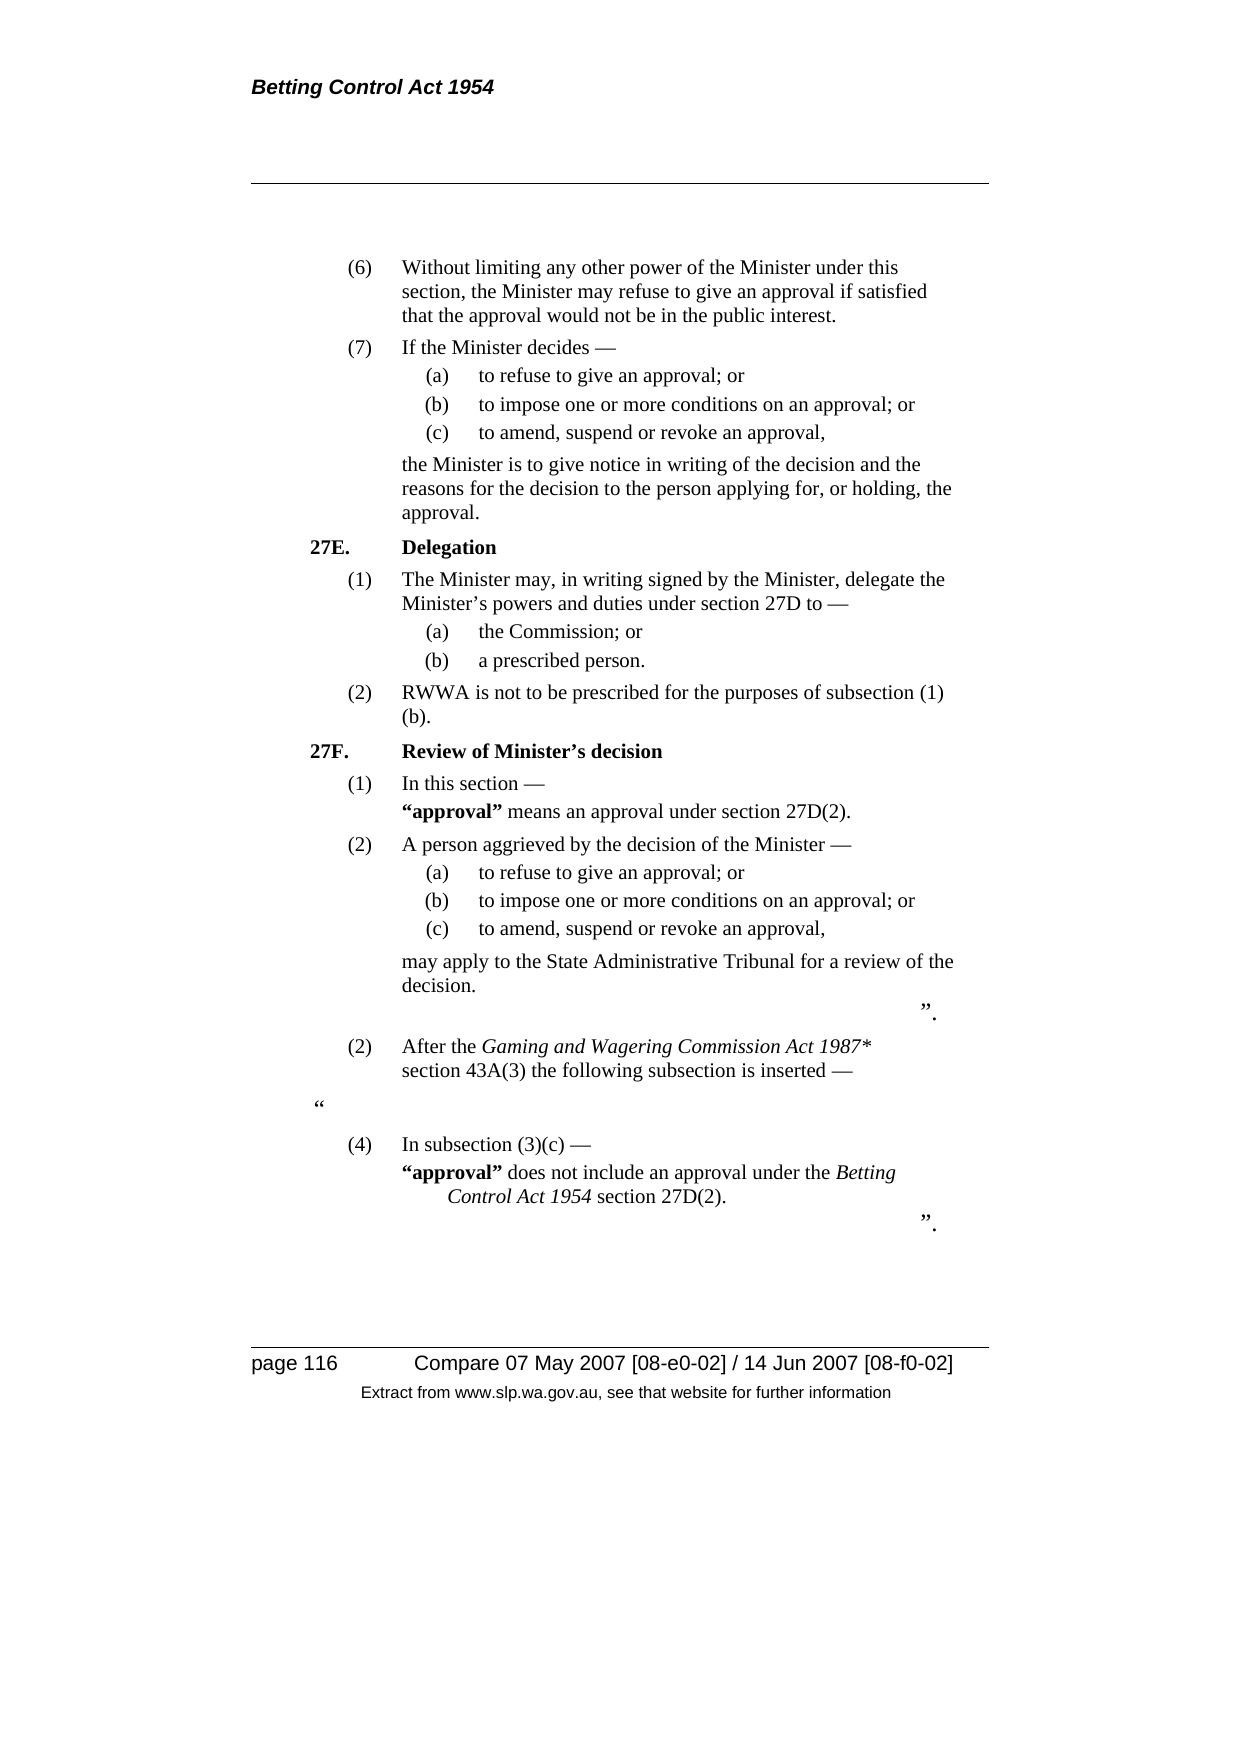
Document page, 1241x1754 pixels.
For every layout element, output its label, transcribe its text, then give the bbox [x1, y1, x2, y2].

text “approval” does not include an approval under the Betting Control Act 1954 section 27D(2). [369, 1160, 960, 1208]
text ”. [251, 997, 937, 1026]
text ”. [251, 1208, 937, 1237]
text (2) A person aggrieved by the decision of the Minister — [313, 832, 960, 856]
subtitle 27E. Delegation [310, 535, 960, 559]
text the Minister is to give notice in writing of the decision and the reasons for the decision to the person applying for, or holding, the approval. [313, 452, 960, 524]
text (7) If the Minister decides — [313, 335, 960, 359]
text (c) to amend, suspend or revoke an approval, [390, 916, 960, 940]
text (6) Without limiting any other power of the Minister under this section, the Minister may refuse to give an approval if satisfied that the approval would not be in the public interest. [313, 254, 960, 327]
text “ [313, 1094, 989, 1123]
text may apply to the State Administrative Tribunal for a review of the decision. [313, 949, 960, 997]
text (a) to refuse to give an approval; or [390, 860, 960, 884]
text “approval” means an approval under section 27D(2). [369, 799, 960, 823]
text (b) a prescribed person. [390, 648, 960, 672]
text (1) In this section — [313, 771, 960, 795]
text (a) the Commission; or [390, 619, 960, 643]
text (2) After the Gaming and Wagering Commission Act 1987* section 43A(3) the following subsection is inserted — [313, 1034, 960, 1082]
subtitle 27F. Review of Minister’s decision [310, 739, 960, 763]
text (2) RWWA is not to be prescribed for the purposes of subsection (1)(b). [313, 680, 960, 728]
text (b) to impose one or more conditions on an approval; or [390, 392, 960, 416]
text (c) to amend, suspend or revoke an approval, [390, 420, 960, 444]
text (1) The Minister may, in writing signed by the Minister, delegate the Minister’s powers and duties under section 27D to — [313, 567, 960, 615]
text (4) In subsection (3)(c) — [313, 1132, 960, 1156]
text (b) to impose one or more conditions on an approval; or [390, 888, 960, 912]
text (a) to refuse to give an approval; or [390, 363, 960, 387]
